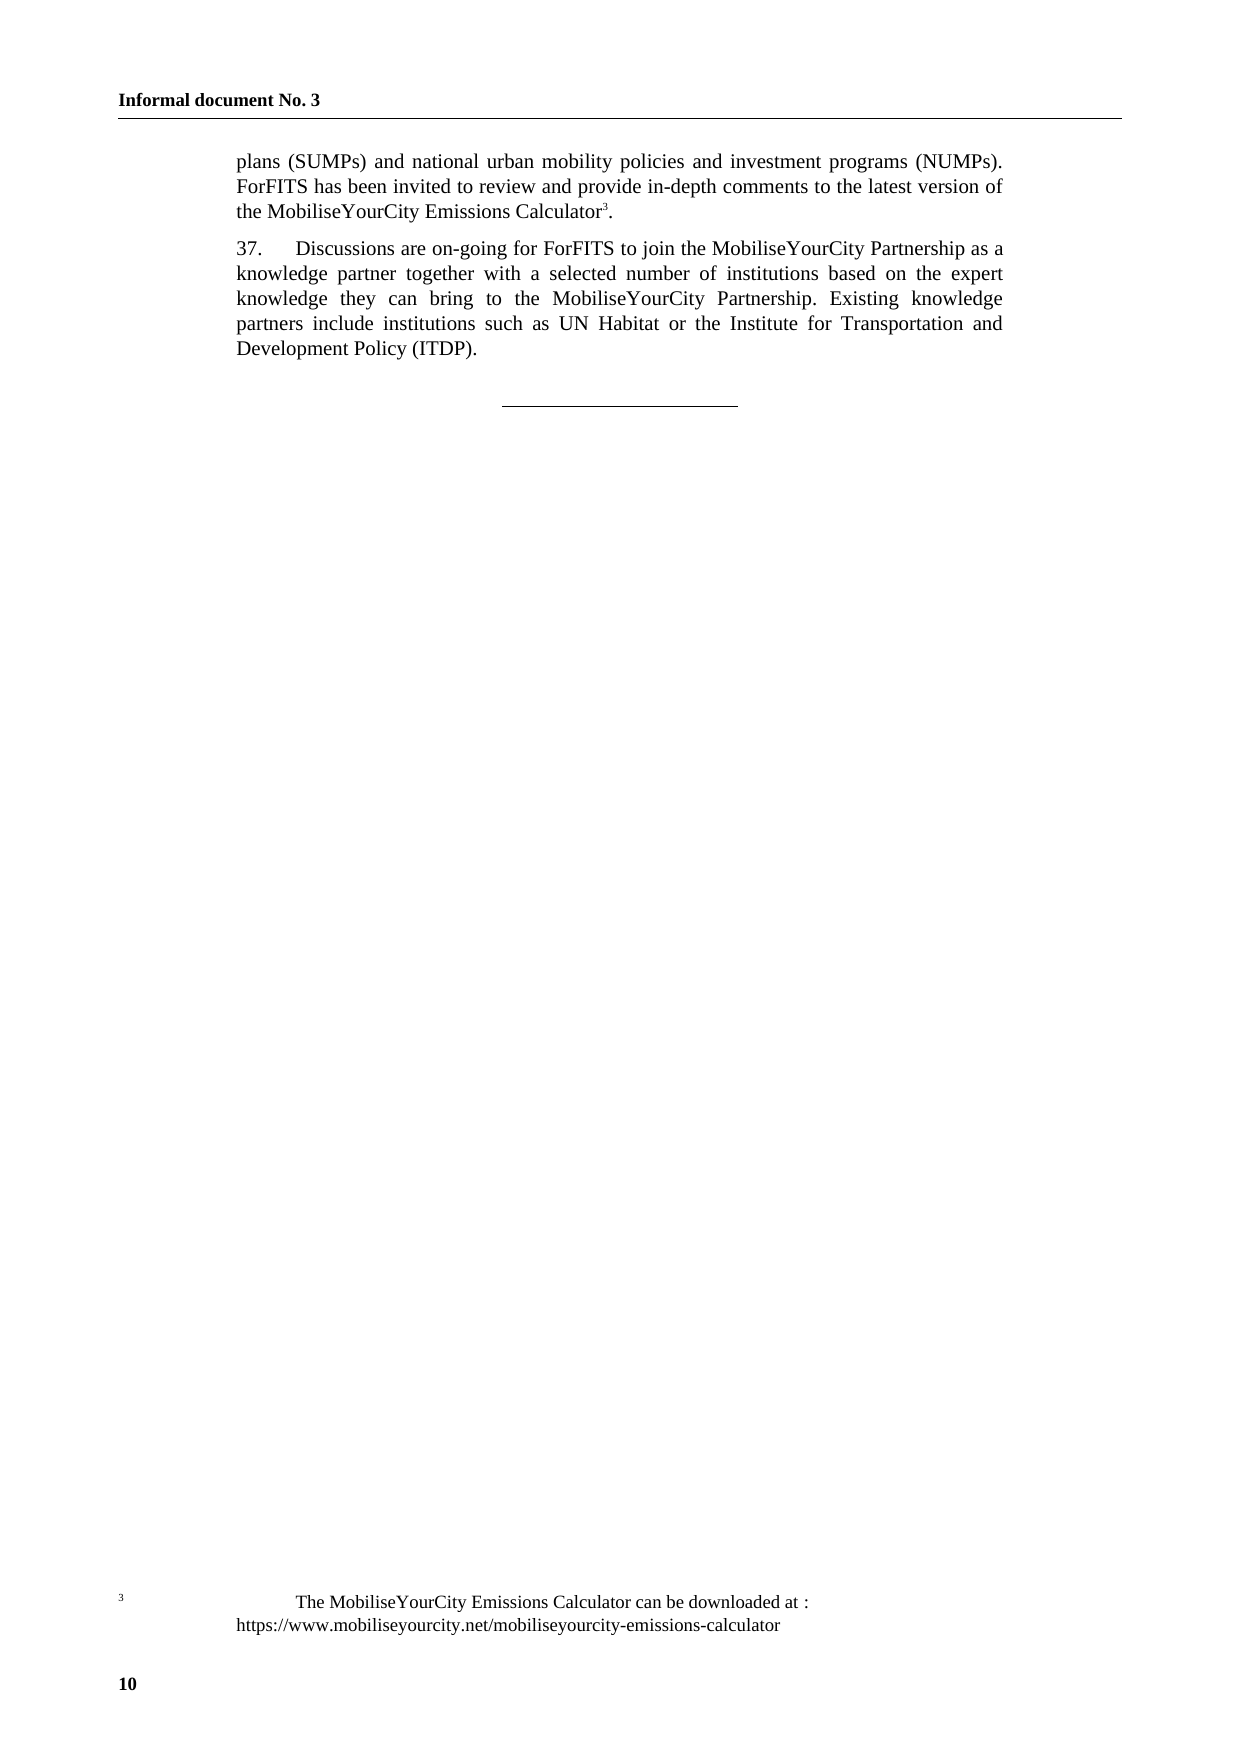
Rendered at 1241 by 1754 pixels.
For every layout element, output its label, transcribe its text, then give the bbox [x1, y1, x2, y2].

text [236, 148, 1004, 223]
text 37. Discussions are on-going for ForFITS to join the MobiliseYourCity Partnership as a knowledge partner together with a selected number of institutions based on the expert knowledge they can bring to the MobiliseYourCity Partnership. Existing knowledge partners include institutions such as UN Habitat or the Institute for Transportation and Development Policy (ITDP). [236, 235, 1004, 360]
